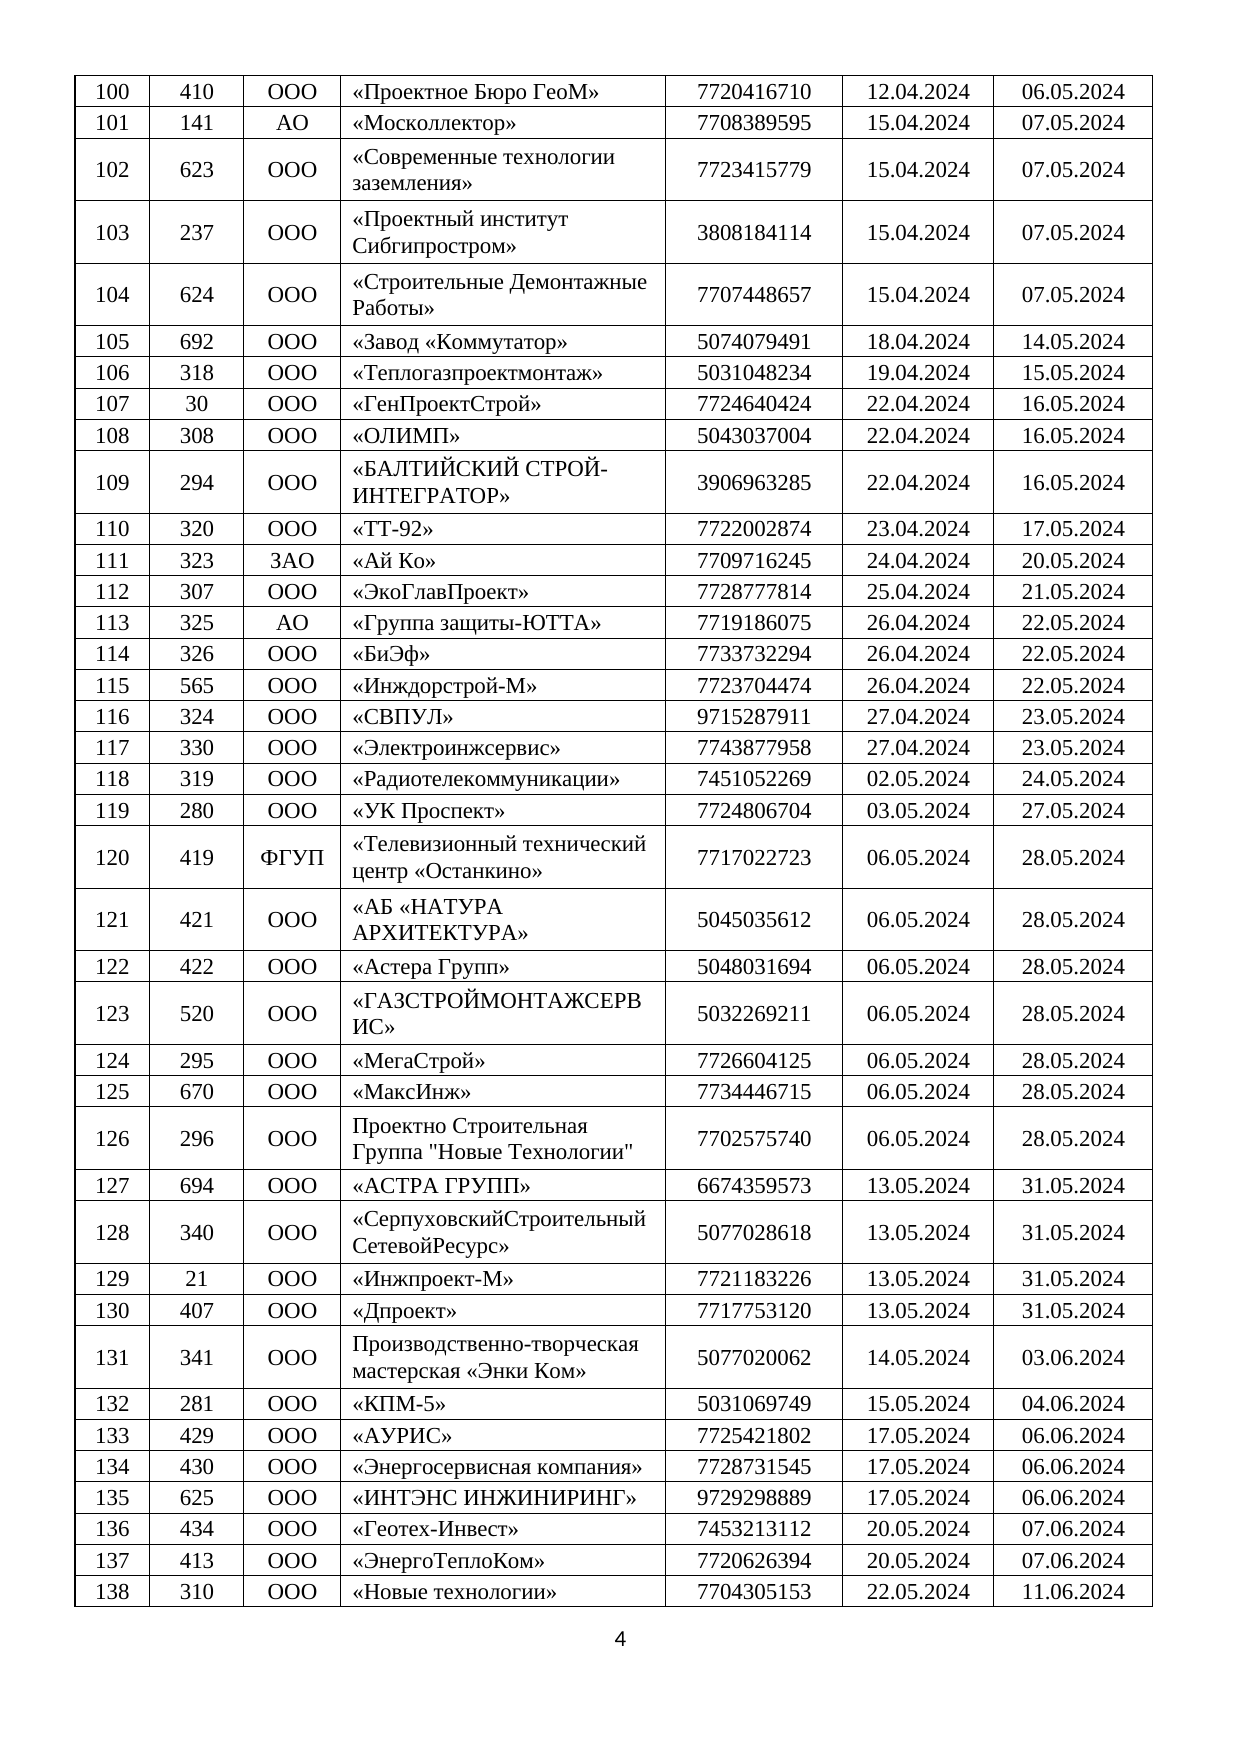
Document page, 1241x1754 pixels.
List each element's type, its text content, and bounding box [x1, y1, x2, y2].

table_cell «БАЛТИЙСКИЙ СТРОЙ-ИНТЕГРАТОР» [341, 451, 665, 512]
table_cell 5077028618 [666, 1201, 842, 1262]
table_cell ООО [244, 451, 340, 512]
table_cell ООО [244, 1295, 340, 1325]
table_cell 325 [150, 607, 243, 637]
table_cell 7728731545 [666, 1451, 842, 1481]
table_cell 24.05.2024 [994, 764, 1152, 794]
table_cell 31.05.2024 [994, 1201, 1152, 1262]
table_cell 126 [76, 1107, 149, 1169]
table_cell ООО [244, 1201, 340, 1262]
table_cell «Астера Групп» [341, 951, 665, 981]
table_cell 7728777814 [666, 576, 842, 606]
table_cell 5045035612 [666, 889, 842, 950]
table_cell 24.04.2024 [843, 545, 993, 575]
table_cell 694 [150, 1170, 243, 1200]
table_cell 137 [76, 1545, 149, 1575]
table_cell 138 [76, 1576, 149, 1606]
table_cell «Проектное Бюро ГеоМ» [341, 76, 665, 106]
table_cell 434 [150, 1514, 243, 1544]
table_cell ООО [244, 639, 340, 669]
table_cell ООО [244, 889, 340, 950]
table_cell 341 [150, 1326, 243, 1387]
table_cell 106 [76, 357, 149, 387]
table_cell 20.05.2024 [843, 1514, 993, 1544]
table_cell 27.04.2024 [843, 701, 993, 731]
table_cell «Геотех-Инвест» [341, 1514, 665, 1544]
table_cell 129 [76, 1264, 149, 1294]
table_cell 7720416710 [666, 76, 842, 106]
table_cell 7704305153 [666, 1576, 842, 1606]
table_cell 103 [76, 201, 149, 262]
table_cell «Энергосервисная компания» [341, 1451, 665, 1481]
table_cell 30 [150, 389, 243, 419]
table_cell 9729298889 [666, 1482, 842, 1512]
table_cell 15.04.2024 [843, 201, 993, 262]
table_cell 03.06.2024 [994, 1326, 1152, 1387]
table_cell «ТТ-92» [341, 514, 665, 544]
table_cell 7451052269 [666, 764, 842, 794]
table_cell АО [244, 107, 340, 137]
table_cell 7719186075 [666, 607, 842, 637]
table_cell «МаксИнж» [341, 1076, 665, 1106]
table_cell 340 [150, 1201, 243, 1262]
table_cell 7708389595 [666, 107, 842, 137]
table_cell 27.04.2024 [843, 732, 993, 762]
table_cell 319 [150, 764, 243, 794]
table_cell 5074079491 [666, 326, 842, 356]
table_cell 18.04.2024 [843, 326, 993, 356]
table_cell 06.06.2024 [994, 1420, 1152, 1450]
table_cell 22.05.2024 [994, 639, 1152, 669]
table_cell 430 [150, 1451, 243, 1481]
table_cell 5031048234 [666, 357, 842, 387]
table_cell ООО [244, 732, 340, 762]
table_cell 107 [76, 389, 149, 419]
table_cell 06.05.2024 [843, 1076, 993, 1106]
table_cell 14.05.2024 [843, 1326, 993, 1387]
table_cell 565 [150, 670, 243, 700]
table_cell 07.06.2024 [994, 1514, 1152, 1544]
table_cell 318 [150, 357, 243, 387]
table_cell «Москоллектор» [341, 107, 665, 137]
table_cell 28.05.2024 [994, 889, 1152, 950]
table_cell 7743877958 [666, 732, 842, 762]
table_cell 114 [76, 639, 149, 669]
table_cell 128 [76, 1201, 149, 1262]
table_cell 323 [150, 545, 243, 575]
table_cell 141 [150, 107, 243, 137]
table_cell 111 [76, 545, 149, 575]
table_cell ООО [244, 326, 340, 356]
table_cell 22.05.2024 [994, 607, 1152, 637]
table_cell 7722002874 [666, 514, 842, 544]
table_cell 17.05.2024 [994, 514, 1152, 544]
table_cell 06.05.2024 [843, 1107, 993, 1169]
table_cell «Телевизионный технический центр «Останкино» [341, 826, 665, 887]
table_cell 26.04.2024 [843, 639, 993, 669]
table_cell 28.05.2024 [994, 982, 1152, 1044]
table_cell 7734446715 [666, 1076, 842, 1106]
table_cell 07.05.2024 [994, 264, 1152, 325]
table_cell 624 [150, 264, 243, 325]
table_cell 28.05.2024 [994, 951, 1152, 981]
table_cell «ОЛИМП» [341, 420, 665, 450]
table_cell «Группа защиты-ЮТТА» [341, 607, 665, 637]
table_cell ООО [244, 795, 340, 825]
table_cell 23.04.2024 [843, 514, 993, 544]
table_cell ООО [244, 1482, 340, 1512]
table_cell 06.05.2024 [843, 889, 993, 950]
table_cell 20.05.2024 [843, 1545, 993, 1575]
table_cell «АБ «НАТУРА АРХИТЕКТУРА» [341, 889, 665, 950]
table_cell 17.05.2024 [843, 1451, 993, 1481]
table_cell 122 [76, 951, 149, 981]
table_cell 7726604125 [666, 1045, 842, 1075]
table_cell 16.05.2024 [994, 420, 1152, 450]
table_cell ООО [244, 1389, 340, 1419]
table_cell 320 [150, 514, 243, 544]
table_cell ООО [244, 201, 340, 262]
table_cell ООО [244, 139, 340, 200]
table_cell 13.05.2024 [843, 1170, 993, 1200]
table_cell ООО [244, 514, 340, 544]
table_cell 623 [150, 139, 243, 200]
table_cell 237 [150, 201, 243, 262]
table_cell ООО [244, 76, 340, 106]
table_cell Проектно Строительная Группа "Новые Технологии" [341, 1107, 665, 1169]
table_cell 7702575740 [666, 1107, 842, 1169]
table_cell 28.05.2024 [994, 1045, 1152, 1075]
table_cell 15.04.2024 [843, 264, 993, 325]
table_cell 7717753120 [666, 1295, 842, 1325]
table_cell 121 [76, 889, 149, 950]
table_cell 7717022723 [666, 826, 842, 887]
table_cell 31.05.2024 [994, 1170, 1152, 1200]
table_cell 307 [150, 576, 243, 606]
table_cell 16.05.2024 [994, 451, 1152, 512]
table_cell «Инждорстрой-М» [341, 670, 665, 700]
table_cell 22.04.2024 [843, 451, 993, 512]
table_cell 11.06.2024 [994, 1576, 1152, 1606]
table_cell 27.05.2024 [994, 795, 1152, 825]
table_cell 310 [150, 1576, 243, 1606]
table_cell ООО [244, 1170, 340, 1200]
table_cell ФГУП [244, 826, 340, 887]
table_cell 5031069749 [666, 1389, 842, 1419]
table_cell 19.04.2024 [843, 357, 993, 387]
table_cell 110 [76, 514, 149, 544]
table_cell «ГАЗСТРОЙМОНТАЖСЕРВИС» [341, 982, 665, 1044]
table_cell 413 [150, 1545, 243, 1575]
table_cell 9715287911 [666, 701, 842, 731]
table_cell «Строительные Демонтажные Работы» [341, 264, 665, 325]
table_cell 670 [150, 1076, 243, 1106]
table_cell 5077020062 [666, 1326, 842, 1387]
table_cell ООО [244, 357, 340, 387]
table_cell ООО [244, 701, 340, 731]
table_cell «Радиотелекоммуникации» [341, 764, 665, 794]
table_cell 15.04.2024 [843, 107, 993, 137]
table_cell ООО [244, 1264, 340, 1294]
table_cell 136 [76, 1514, 149, 1544]
table_cell «Новые технологии» [341, 1576, 665, 1606]
table_cell ООО [244, 1576, 340, 1606]
table_cell 135 [76, 1482, 149, 1512]
table_cell 06.05.2024 [843, 951, 993, 981]
table_cell 421 [150, 889, 243, 950]
table_cell 06.05.2024 [994, 76, 1152, 106]
table_cell 31.05.2024 [994, 1295, 1152, 1325]
table_cell «Дпроект» [341, 1295, 665, 1325]
table_cell 25.04.2024 [843, 576, 993, 606]
table_cell 123 [76, 982, 149, 1044]
table_cell ООО [244, 1451, 340, 1481]
table_cell ООО [244, 576, 340, 606]
table_cell «Теплогазпроектмонтаж» [341, 357, 665, 387]
table_cell 7720626394 [666, 1545, 842, 1575]
table_cell 101 [76, 107, 149, 137]
table_cell «КПМ-5» [341, 1389, 665, 1419]
table_cell 28.05.2024 [994, 1107, 1152, 1169]
table_cell 419 [150, 826, 243, 887]
table_cell 07.05.2024 [994, 201, 1152, 262]
table_cell 15.05.2024 [843, 1389, 993, 1419]
table_cell 131 [76, 1326, 149, 1387]
table_cell 22.04.2024 [843, 420, 993, 450]
table_cell 26.04.2024 [843, 670, 993, 700]
table_cell 7709716245 [666, 545, 842, 575]
table_cell АО [244, 607, 340, 637]
table_cell 23.05.2024 [994, 732, 1152, 762]
table_cell 429 [150, 1420, 243, 1450]
table_cell 15.05.2024 [994, 357, 1152, 387]
table_cell «Завод «Коммутатор» [341, 326, 665, 356]
table_cell Производственно-творческая мастерская «Энки Ком» [341, 1326, 665, 1387]
table_cell 7723415779 [666, 139, 842, 200]
table_cell 105 [76, 326, 149, 356]
table_cell 16.05.2024 [994, 389, 1152, 419]
table_cell 3808184114 [666, 201, 842, 262]
table_cell 6674359573 [666, 1170, 842, 1200]
table_cell ООО [244, 389, 340, 419]
table_cell 13.05.2024 [843, 1264, 993, 1294]
table_cell 127 [76, 1170, 149, 1200]
table_cell 06.05.2024 [843, 826, 993, 887]
table_cell 119 [76, 795, 149, 825]
table_cell 109 [76, 451, 149, 512]
table_cell ООО [244, 764, 340, 794]
table_cell 118 [76, 764, 149, 794]
table_cell ООО [244, 1545, 340, 1575]
table_cell ООО [244, 420, 340, 450]
table_cell 26.04.2024 [843, 607, 993, 637]
table_cell 22.05.2024 [994, 670, 1152, 700]
table_cell 7724806704 [666, 795, 842, 825]
table_cell ООО [244, 1326, 340, 1387]
table_cell ООО [244, 1076, 340, 1106]
table_cell 124 [76, 1045, 149, 1075]
table_cell 03.05.2024 [843, 795, 993, 825]
table_cell 07.05.2024 [994, 139, 1152, 200]
table_cell 134 [76, 1451, 149, 1481]
table_cell 410 [150, 76, 243, 106]
table_cell 104 [76, 264, 149, 325]
table_cell 296 [150, 1107, 243, 1169]
table_cell 112 [76, 576, 149, 606]
table_cell «Электроинжсервис» [341, 732, 665, 762]
table_cell 130 [76, 1295, 149, 1325]
table_cell 21 [150, 1264, 243, 1294]
table_cell 23.05.2024 [994, 701, 1152, 731]
table_cell 5032269211 [666, 982, 842, 1044]
table_cell 113 [76, 607, 149, 637]
table_cell 13.05.2024 [843, 1201, 993, 1262]
table_cell «МегаСтрой» [341, 1045, 665, 1075]
table_cell 692 [150, 326, 243, 356]
table_cell ООО [244, 264, 340, 325]
table_cell ООО [244, 670, 340, 700]
table_cell 326 [150, 639, 243, 669]
table_cell 7725421802 [666, 1420, 842, 1450]
table_cell «ЭкоГлавПроект» [341, 576, 665, 606]
table_cell 520 [150, 982, 243, 1044]
table_cell «АСТРА ГРУПП» [341, 1170, 665, 1200]
table_cell 125 [76, 1076, 149, 1106]
table_cell 17.05.2024 [843, 1482, 993, 1512]
table_cell 06.05.2024 [843, 1045, 993, 1075]
table_cell ООО [244, 982, 340, 1044]
table_cell 294 [150, 451, 243, 512]
table_cell 22.05.2024 [843, 1576, 993, 1606]
table_cell 7733732294 [666, 639, 842, 669]
table_cell ООО [244, 1045, 340, 1075]
table_cell «СерпуховскийСтроительныйСетевойРесурс» [341, 1201, 665, 1262]
table_cell 06.06.2024 [994, 1451, 1152, 1481]
table_cell 06.05.2024 [843, 982, 993, 1044]
table_cell 116 [76, 701, 149, 731]
table_cell 281 [150, 1389, 243, 1419]
table_cell 102 [76, 139, 149, 200]
table_cell 7453213112 [666, 1514, 842, 1544]
table_cell 22.04.2024 [843, 389, 993, 419]
table_cell 15.04.2024 [843, 139, 993, 200]
table_cell ЗАО [244, 545, 340, 575]
table_cell «СВПУЛ» [341, 701, 665, 731]
table_cell 3906963285 [666, 451, 842, 512]
table_cell ООО [244, 1514, 340, 1544]
table_cell 20.05.2024 [994, 545, 1152, 575]
table_cell 06.06.2024 [994, 1482, 1152, 1512]
table_cell 117 [76, 732, 149, 762]
table_cell 295 [150, 1045, 243, 1075]
table_cell 28.05.2024 [994, 1076, 1152, 1106]
table_cell «Ай Ко» [341, 545, 665, 575]
table_cell 07.06.2024 [994, 1545, 1152, 1575]
table_cell 133 [76, 1420, 149, 1450]
table_cell 108 [76, 420, 149, 450]
table_cell 02.05.2024 [843, 764, 993, 794]
table_cell 280 [150, 795, 243, 825]
table_cell 5043037004 [666, 420, 842, 450]
table_cell ООО [244, 1107, 340, 1169]
table_cell 7707448657 [666, 264, 842, 325]
table_cell «Проектный институт Сибгипростром» [341, 201, 665, 262]
table_cell «ЭнергоТеплоКом» [341, 1545, 665, 1575]
table_cell «Инжпроект-М» [341, 1264, 665, 1294]
table_cell 13.05.2024 [843, 1295, 993, 1325]
table_cell 17.05.2024 [843, 1420, 993, 1450]
table_cell «БиЭф» [341, 639, 665, 669]
table_cell 04.06.2024 [994, 1389, 1152, 1419]
table_cell 625 [150, 1482, 243, 1512]
table_cell 28.05.2024 [994, 826, 1152, 887]
table_cell 324 [150, 701, 243, 731]
table_cell 07.05.2024 [994, 107, 1152, 137]
table_cell «УК Проспект» [341, 795, 665, 825]
table_cell 12.04.2024 [843, 76, 993, 106]
table_cell 7721183226 [666, 1264, 842, 1294]
table_cell 132 [76, 1389, 149, 1419]
table_cell «ГенПроектСтрой» [341, 389, 665, 419]
table_cell 100 [76, 76, 149, 106]
table_cell 14.05.2024 [994, 326, 1152, 356]
table_cell 120 [76, 826, 149, 887]
table_cell 115 [76, 670, 149, 700]
table_cell 7723704474 [666, 670, 842, 700]
table_cell ООО [244, 951, 340, 981]
table_cell 422 [150, 951, 243, 981]
table_cell «Современные технологии заземления» [341, 139, 665, 200]
table_cell «АУРИС» [341, 1420, 665, 1450]
table_cell 7724640424 [666, 389, 842, 419]
table_cell 308 [150, 420, 243, 450]
table_cell 21.05.2024 [994, 576, 1152, 606]
table_cell 31.05.2024 [994, 1264, 1152, 1294]
table_cell 407 [150, 1295, 243, 1325]
table_cell ООО [244, 1420, 340, 1450]
table_cell «ИНТЭНС ИНЖИНИРИНГ» [341, 1482, 665, 1512]
table_cell 330 [150, 732, 243, 762]
table_cell 5048031694 [666, 951, 842, 981]
